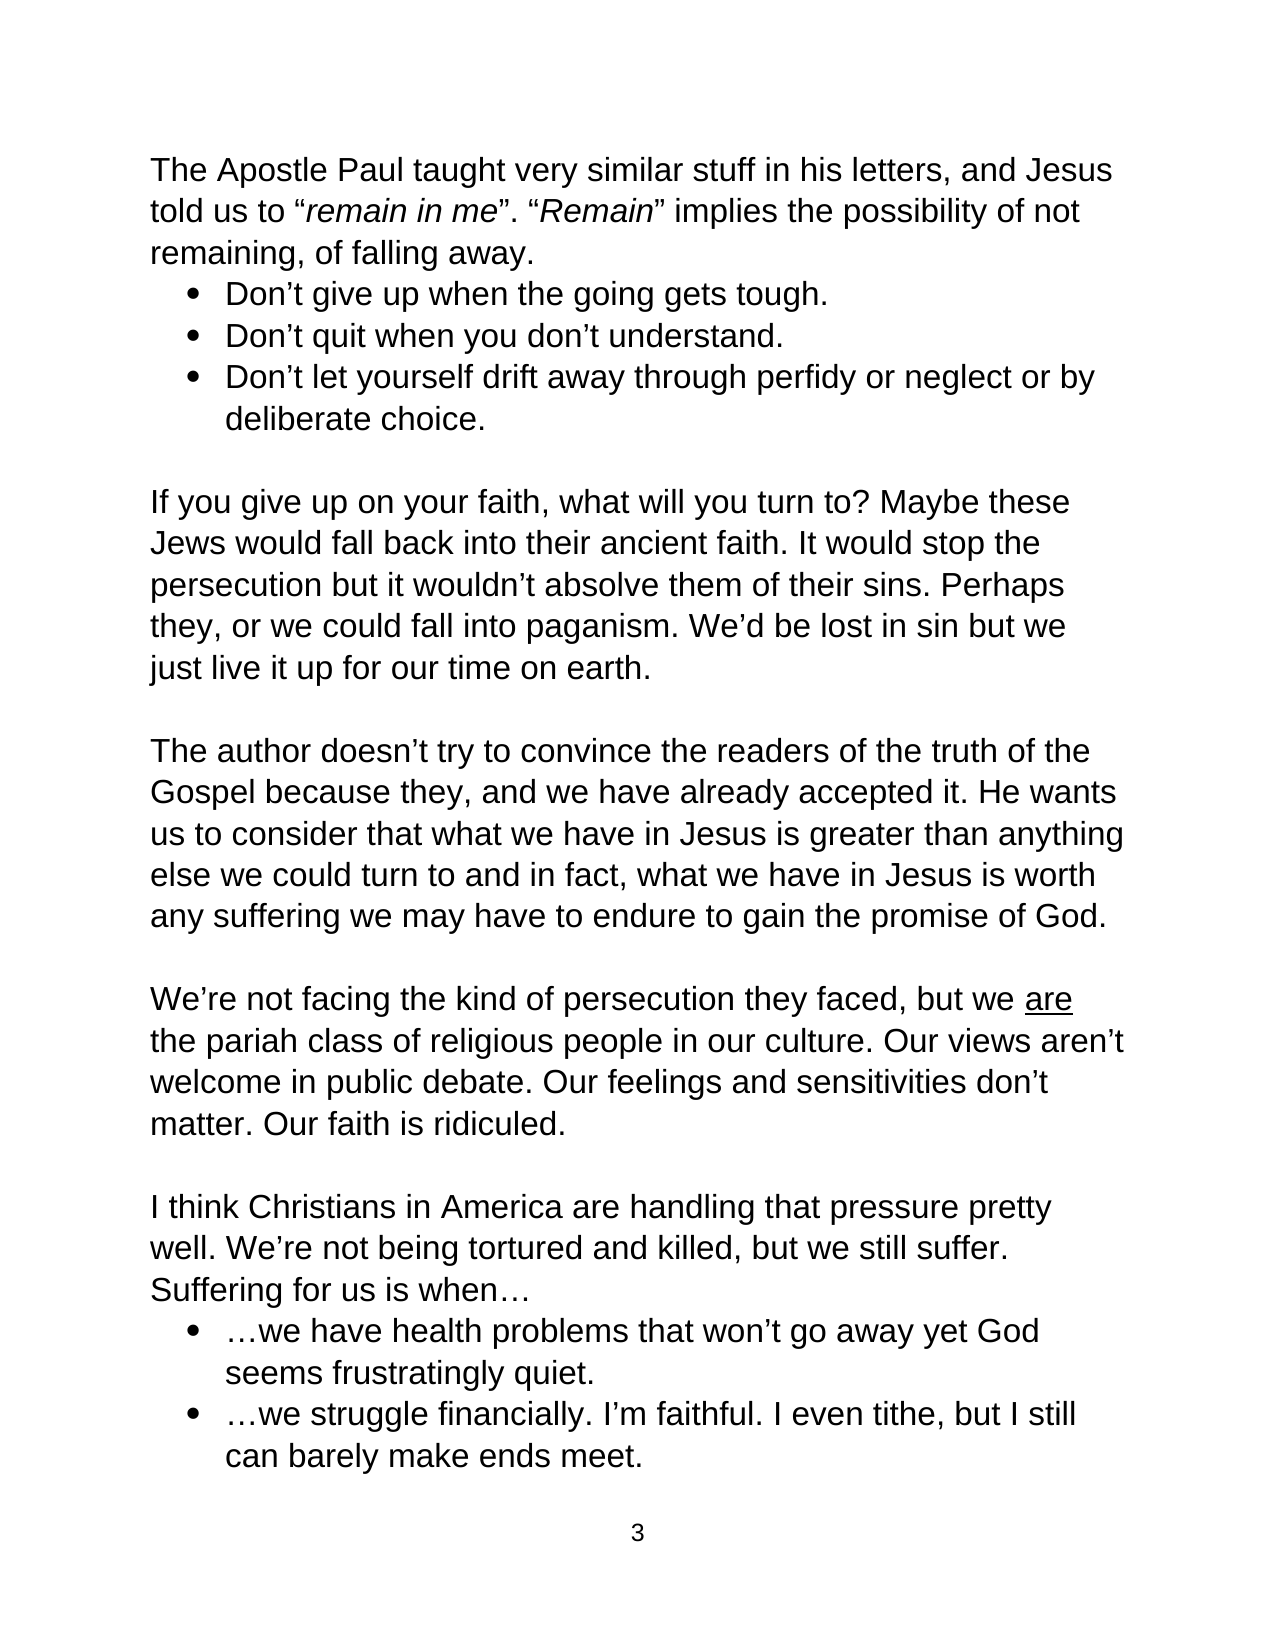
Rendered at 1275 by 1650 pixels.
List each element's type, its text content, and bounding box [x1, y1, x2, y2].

text If you give up on your faith, what will you turn to? Maybe these Jews would fall back into their ancient faith. It would stop the persecution but it wouldn’t absolve them of their sins. Perhaps they, or we could fall into paganism. We’d be lost in sin but we just live it up for our time on earth. [150, 482, 1125, 686]
text I think Christians in America are handling that pressure pretty well. We’re not being tortured and killed, but we still suffer. Suffering for us is when… [150, 1187, 1125, 1308]
list Don’t give up when the going gets tough. [187, 274, 1125, 313]
text We’re not facing the kind of persecution they faced, but we are the pariah class of religious people in our culture. Our views aren’t welcome in public debate. Our feelings and sensitivities don’t matter. Our faith is ridiculed. [150, 979, 1125, 1142]
list …we have health problems that won’t go away yet God seems frustratingly quiet. [187, 1311, 1125, 1391]
list Don’t let yourself drift away through perfidy or neglect or by deliberate choice. [187, 357, 1125, 437]
list …we struggle financially. I’m faithful. I even tithe, but I still can barely make ends meet. [187, 1394, 1125, 1474]
text The author doesn’t try to convince the readers of the truth of the Gospel because they, and we have already accepted it. He wants us to consider that what we have in Jesus is greater than anything else we could turn to and in fact, what we have in Jesus is worth any suffering we may have to endure to gain the promise of God. [150, 731, 1125, 935]
list Don’t quit when you don’t understand. [187, 316, 1125, 354]
text The Apostle Paul taught very similar stuff in his letters, and Jesus told us to “remain in me”. “Remain” implies the possibility of not remaining, of falling away. [150, 150, 1125, 271]
